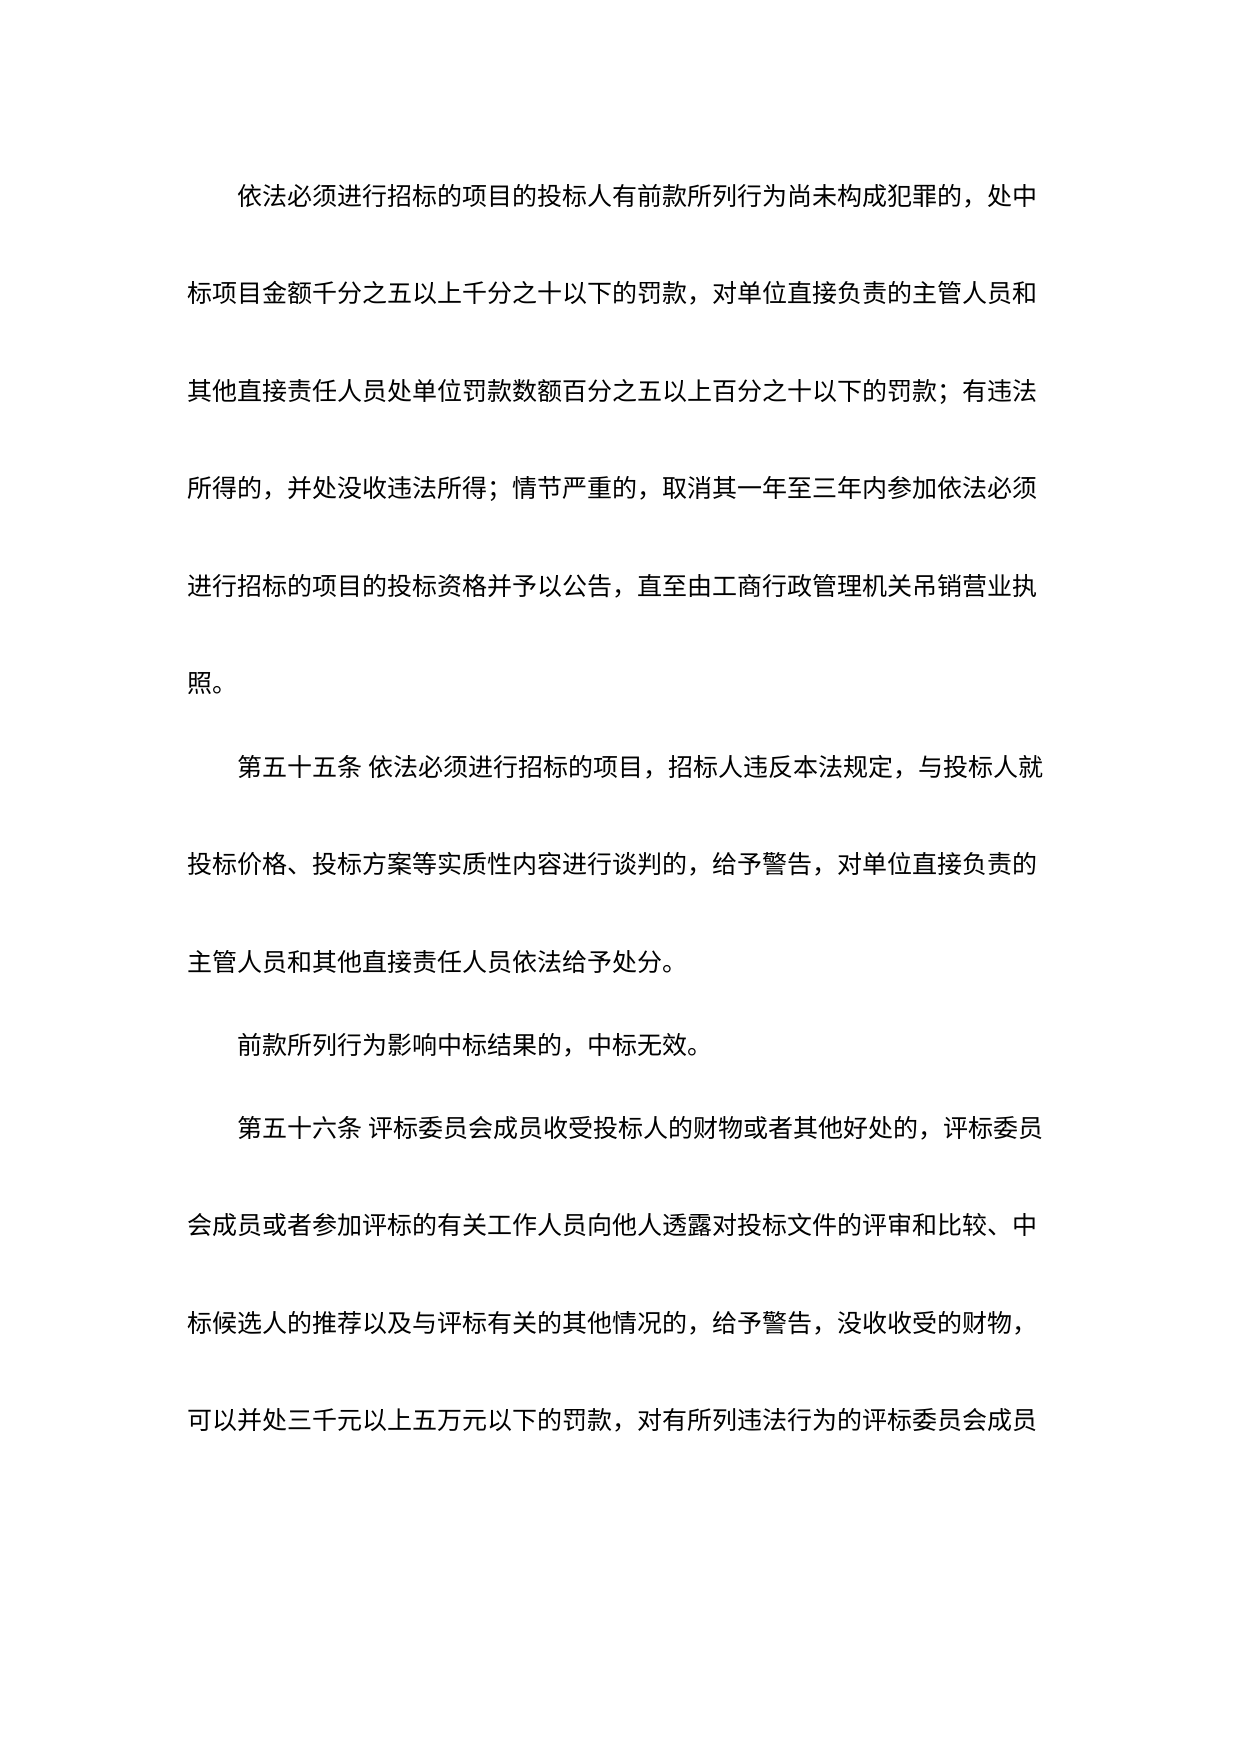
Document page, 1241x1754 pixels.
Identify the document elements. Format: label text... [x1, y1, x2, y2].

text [187, 1094, 1053, 1451]
text 第五十五条 依法必须进行招标的项目，招标人违反本法规定，与投标人就投标价格、投标方案等实质性内容进行谈判的，给予警告，对单位直接负责的主管人员和其他直接责任人员依法给予处分。 [187, 733, 1053, 993]
text 依法必须进行招标的项目的投标人有前款所列行为尚未构成犯罪的，处中标项目金额千分之五以上千分之十以下的罚款，对单位直接负责的主管人员和其他直接责任人员处单位罚款数额百分之五以上百分之十以下的罚款；有违法所得的，并处没收违法所得；情节严重的，取消其一年至三年内参加依法必须进行招标的项目的投标资格并予以公告，直至由工商行政管理机关吊销营业执照。 [187, 162, 1053, 714]
text 前款所列行为影响中标结果的，中标无效。 [187, 1011, 1053, 1076]
